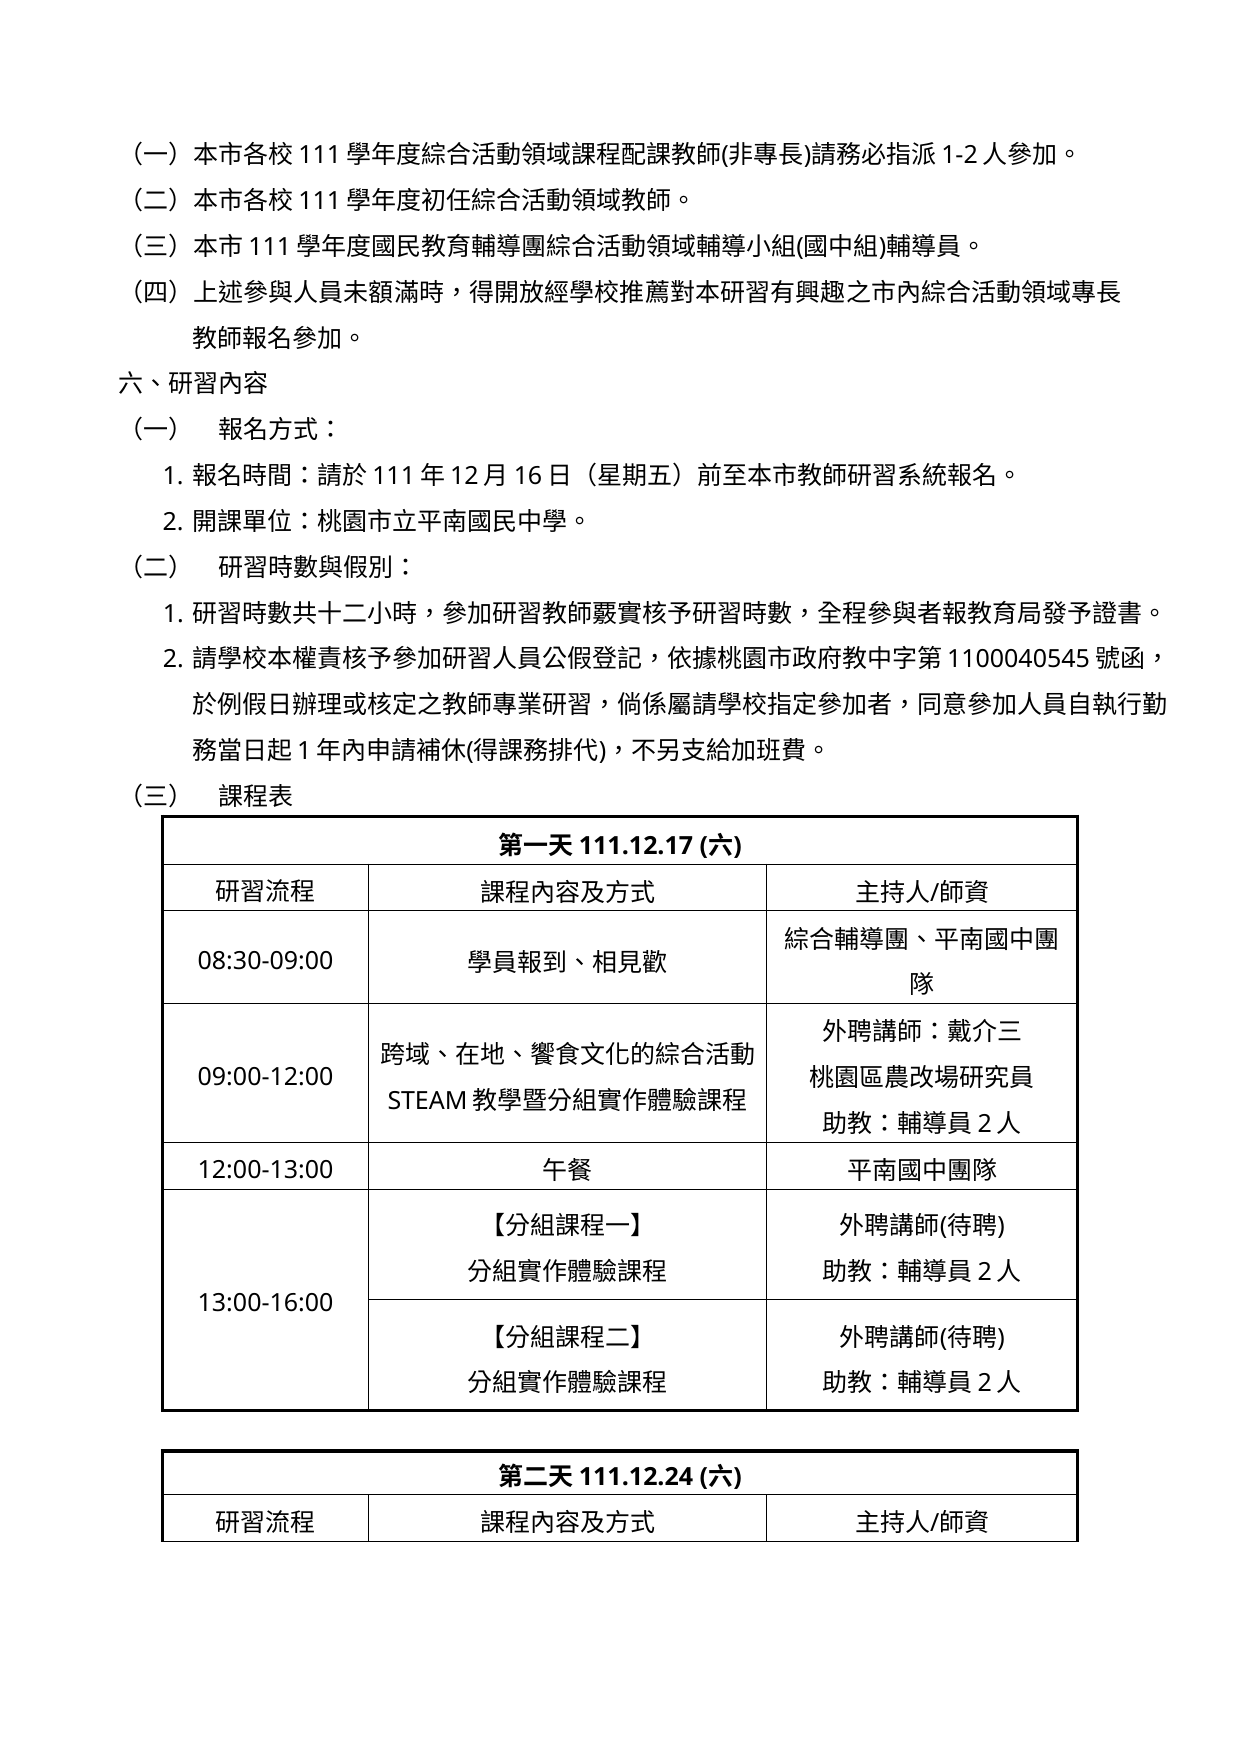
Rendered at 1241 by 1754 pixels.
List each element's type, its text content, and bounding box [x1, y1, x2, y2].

table_header 第一天111.12.17 (六) [164, 818, 1076, 863]
table_cell 課程內容及方式 [369, 1495, 766, 1541]
list 本市各校111學年度綜合活動領域課程配課教師(非專長)請務必指派1-2人參加。 [118, 127, 1122, 173]
table_cell 外聘講師(待聘) 助教：輔導員2人 [767, 1190, 1076, 1298]
table_cell 綜合輔導團、平南國中團隊 [767, 911, 1076, 1003]
list 報名時間：請於111年12月16日（星期五）前至本市教師研習系統報名。 [162, 448, 1191, 494]
table_cell 13:00-16:00 [164, 1190, 368, 1409]
table_cell 主持人/師資 [767, 1495, 1076, 1541]
table_cell 08:30-09:00 [164, 911, 368, 1003]
list 報名方式： [118, 402, 1122, 448]
list 本市各校111學年度初任綜合活動領域教師。 [118, 173, 1122, 219]
table_cell 【分組課程一】 分組實作體驗課程 [369, 1190, 766, 1298]
list 請學校本權責核予參加研習人員公假登記，依據桃園市政府教中字第1100040545號函，於例假日辦理或核定之教師專業研習，倘係屬請學校指定參加者，同意參加人員自執行勤務當日起1年內申請補休(得課務排代)，不另支給加班費。 [163, 631, 1191, 769]
table_cell 研習流程 [164, 1495, 368, 1541]
list 本市111學年度國民教育輔導團綜合活動領域輔導小組(國中組)輔導員。 [118, 219, 1122, 264]
table_cell 研習流程 [164, 865, 368, 910]
table_cell 外聘講師：戴介三 桃園區農改場研究員 助教：輔導員2人 [767, 1004, 1076, 1142]
table_cell 09:00-12:00 [164, 1004, 368, 1142]
table_cell 跨域、在地、饗食文化的綜合活動STEAM教學暨分組實作體驗課程 [369, 1004, 766, 1142]
list 開課單位：桃園市立平南國民中學。 [162, 494, 1191, 539]
list 研習時數共十二小時，參加研習教師覈實核予研習時數，全程參與者報教育局發予證書。 [163, 585, 1191, 631]
table_cell 學員報到、相見歡 [369, 911, 766, 1003]
list 研習時數與假別： [118, 539, 1122, 585]
table_cell 平南國中團隊 [767, 1143, 1076, 1188]
table_cell 【分組課程二】 分組實作體驗課程 [369, 1300, 766, 1409]
table_cell 主持人/師資 [767, 865, 1076, 910]
table_cell 午餐 [369, 1143, 766, 1188]
list 課程表 [118, 769, 1122, 814]
table_header 第二天111.12.24 (六) [164, 1453, 1076, 1494]
table_cell 課程內容及方式 [369, 865, 766, 910]
table_cell 12:00-13:00 [164, 1143, 368, 1188]
table_cell 外聘講師(待聘) 助教：輔導員2人 [767, 1300, 1076, 1409]
list 研習內容 [118, 356, 1122, 402]
list 上述參與人員未額滿時，得開放經學校推薦對本研習有興趣之市內綜合活動領域專長教師報名參加。 [118, 264, 1122, 356]
